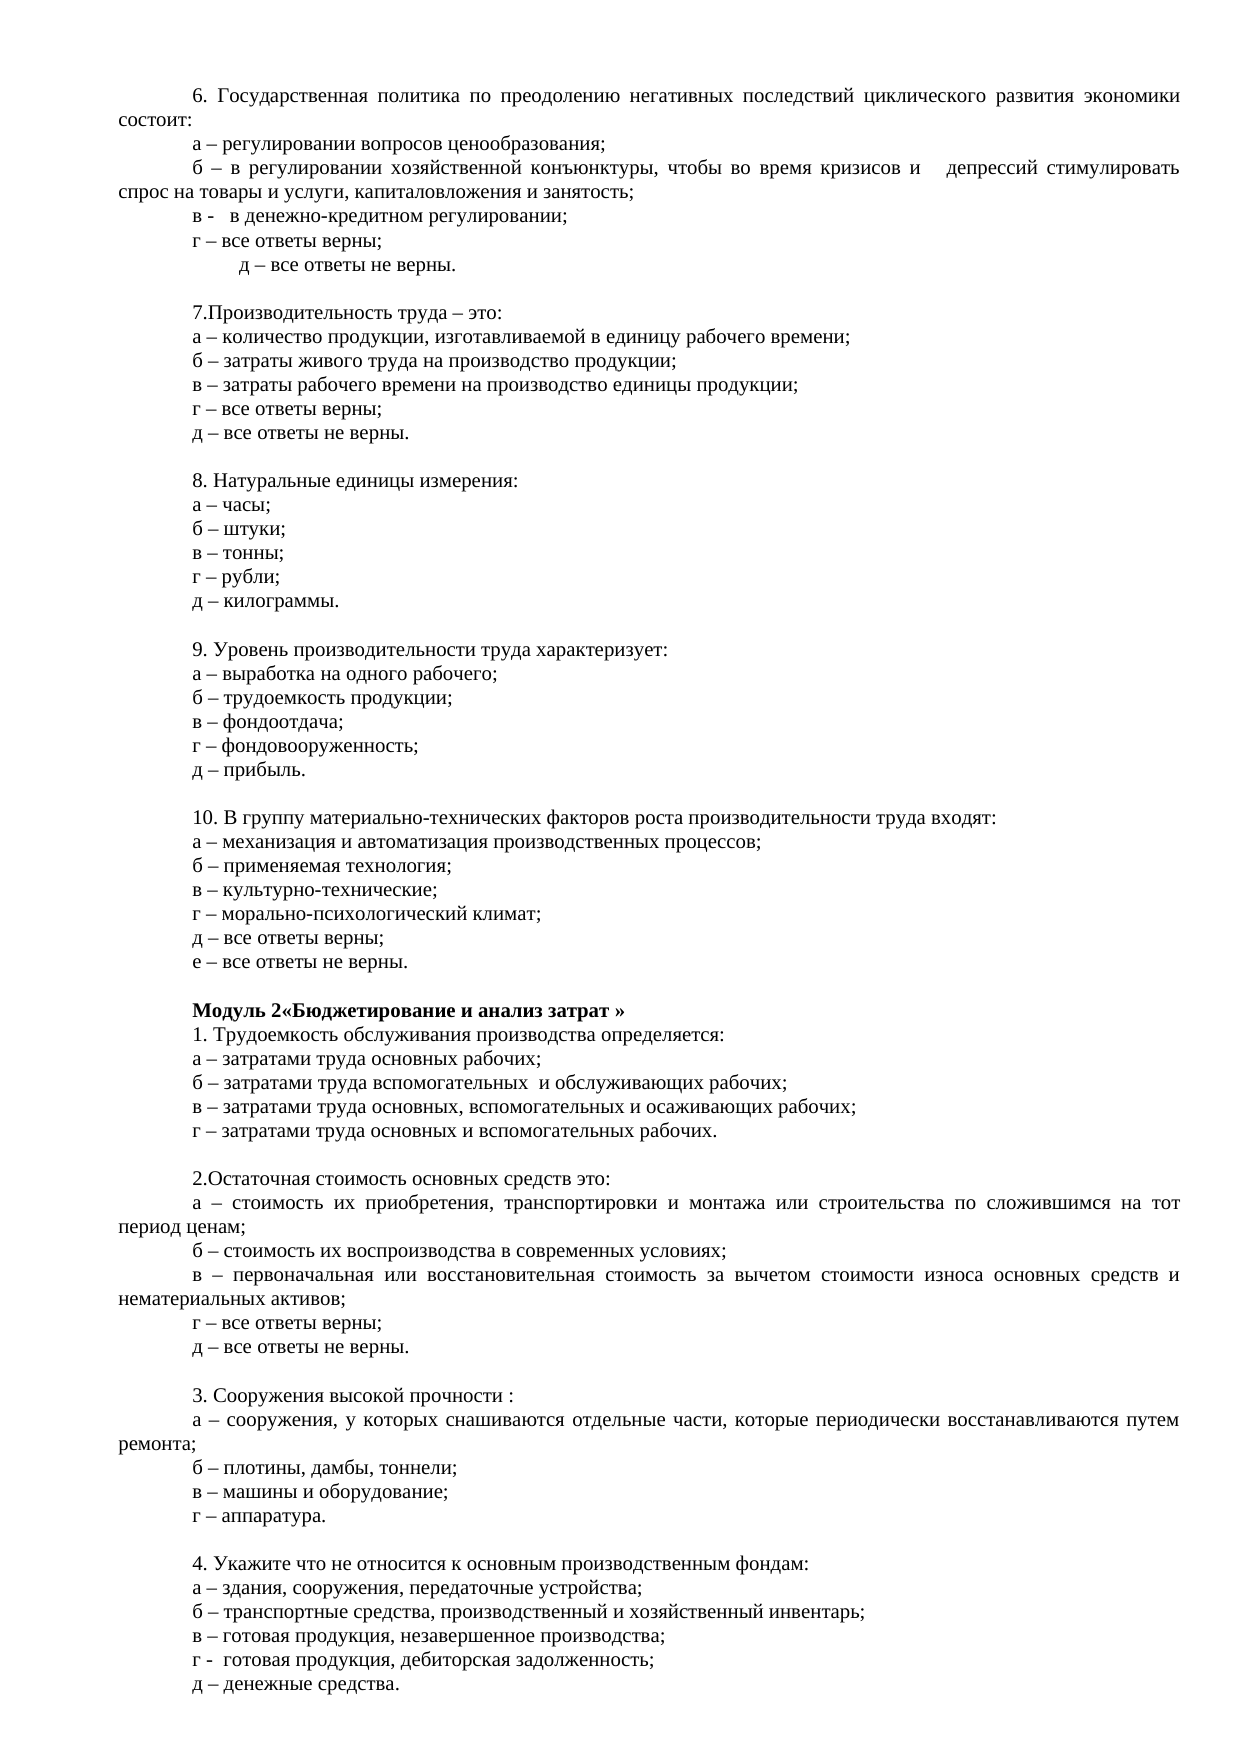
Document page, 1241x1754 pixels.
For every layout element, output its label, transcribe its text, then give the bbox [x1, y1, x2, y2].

text б – трудоемкость продукции; [118, 685, 1181, 709]
text д – килограммы. [118, 588, 1181, 612]
text 7.Производительность труда – это: [118, 300, 1181, 324]
text г – все ответы верны; [118, 227, 1181, 252]
text г – все ответы верны; [118, 396, 1181, 420]
text б – применяемая технология; [118, 853, 1181, 877]
text а – затратами труда основных рабочих; [118, 1046, 1181, 1070]
text а – часы; [118, 492, 1181, 516]
text в – фондоотдача; [118, 709, 1181, 733]
text б – транспортные средства, производственный и хозяйственный инвентарь; [118, 1599, 1181, 1623]
text 10. В группу материально-технических факторов роста производительности труда входят: [118, 805, 1181, 829]
text б – затратами труда вспомогательных и обслуживающих рабочих; [118, 1070, 1181, 1094]
text 8. Натуральные единицы измерения: [118, 468, 1181, 492]
text в – тонны; [118, 540, 1181, 564]
text 3. Сооружения высокой прочности : [118, 1382, 1181, 1407]
text в – затратами труда основных, вспомогательных и осаживающих рабочих; [118, 1094, 1181, 1118]
text в – культурно-технические; [118, 877, 1181, 901]
text д – все ответы не верны. [118, 1334, 1181, 1358]
text а – механизация и автоматизация производственных процессов; [118, 829, 1181, 853]
text б – плотины, дамбы, тоннели; [118, 1455, 1181, 1479]
text а – количество продукции, изготавливаемой в единицу рабочего времени; [118, 324, 1181, 348]
text б – штуки; [118, 516, 1181, 540]
text е – все ответы не верны. [118, 949, 1181, 973]
text в – затраты рабочего времени на производство единицы продукции; [118, 372, 1181, 396]
text б – в регулировании хозяйственной конъюнктуры, чтобы во время кризисов и депрессий стимулировать спрос на товары и услуги, капиталовложения и занятость; [118, 155, 1181, 203]
text г – все ответы верны; [118, 1310, 1181, 1334]
text г - готовая продукция, дебиторская задолженность; [118, 1647, 1181, 1671]
text б – стоимость их воспроизводства в современных условиях; [118, 1238, 1181, 1262]
text 4. Укажите что не относится к основным производственным фондам: [118, 1551, 1181, 1575]
text в - в денежно-кредитном регулировании; [118, 203, 1181, 227]
text д – все ответы не верны. [118, 420, 1181, 444]
text в – машины и оборудование; [118, 1479, 1181, 1503]
text г – фондовооруженность; [118, 733, 1181, 757]
text д – прибыль. [118, 757, 1181, 781]
text в – готовая продукция, незавершенное производства; [118, 1623, 1181, 1647]
text а – регулировании вопросов ценообразования; [118, 131, 1181, 155]
text Модуль 2«Бюджетирование и анализ затрат » [118, 997, 1181, 1022]
text в – первоначальная или восстановительная стоимость за вычетом стоимости износа основных средств и нематериальных активов; [118, 1262, 1181, 1310]
text 9. Уровень производительности труда характеризует: [118, 637, 1181, 661]
text 6. Государственная политика по преодолению негативных последствий циклического развития экономики состоит: [118, 83, 1181, 131]
text 2.Остаточная стоимость основных средств это: [118, 1166, 1181, 1190]
text а – стоимость их приобретения, транспортировки и монтажа или строительства по сложившимся на тот период ценам; [118, 1190, 1181, 1238]
text г – рубли; [118, 564, 1181, 588]
text д – денежные средства. [118, 1671, 1181, 1695]
text б – затраты живого труда на производство продукции; [118, 348, 1181, 372]
text а – выработка на одного рабочего; [118, 661, 1181, 685]
text 1. Трудоемкость обслуживания производства определяется: [118, 1022, 1181, 1046]
text г – аппаратура. [118, 1503, 1181, 1527]
text г – затратами труда основных и вспомогательных рабочих. [118, 1118, 1181, 1142]
text д – все ответы не верны. [118, 252, 1181, 276]
text а – здания, сооружения, передаточные устройства; [118, 1575, 1181, 1599]
text г – морально-психологический климат; [118, 901, 1181, 925]
text а – сооружения, у которых снашиваются отдельные части, которые периодически восстанавливаются путем ремонта; [118, 1407, 1181, 1455]
text д – все ответы верны; [118, 925, 1181, 949]
